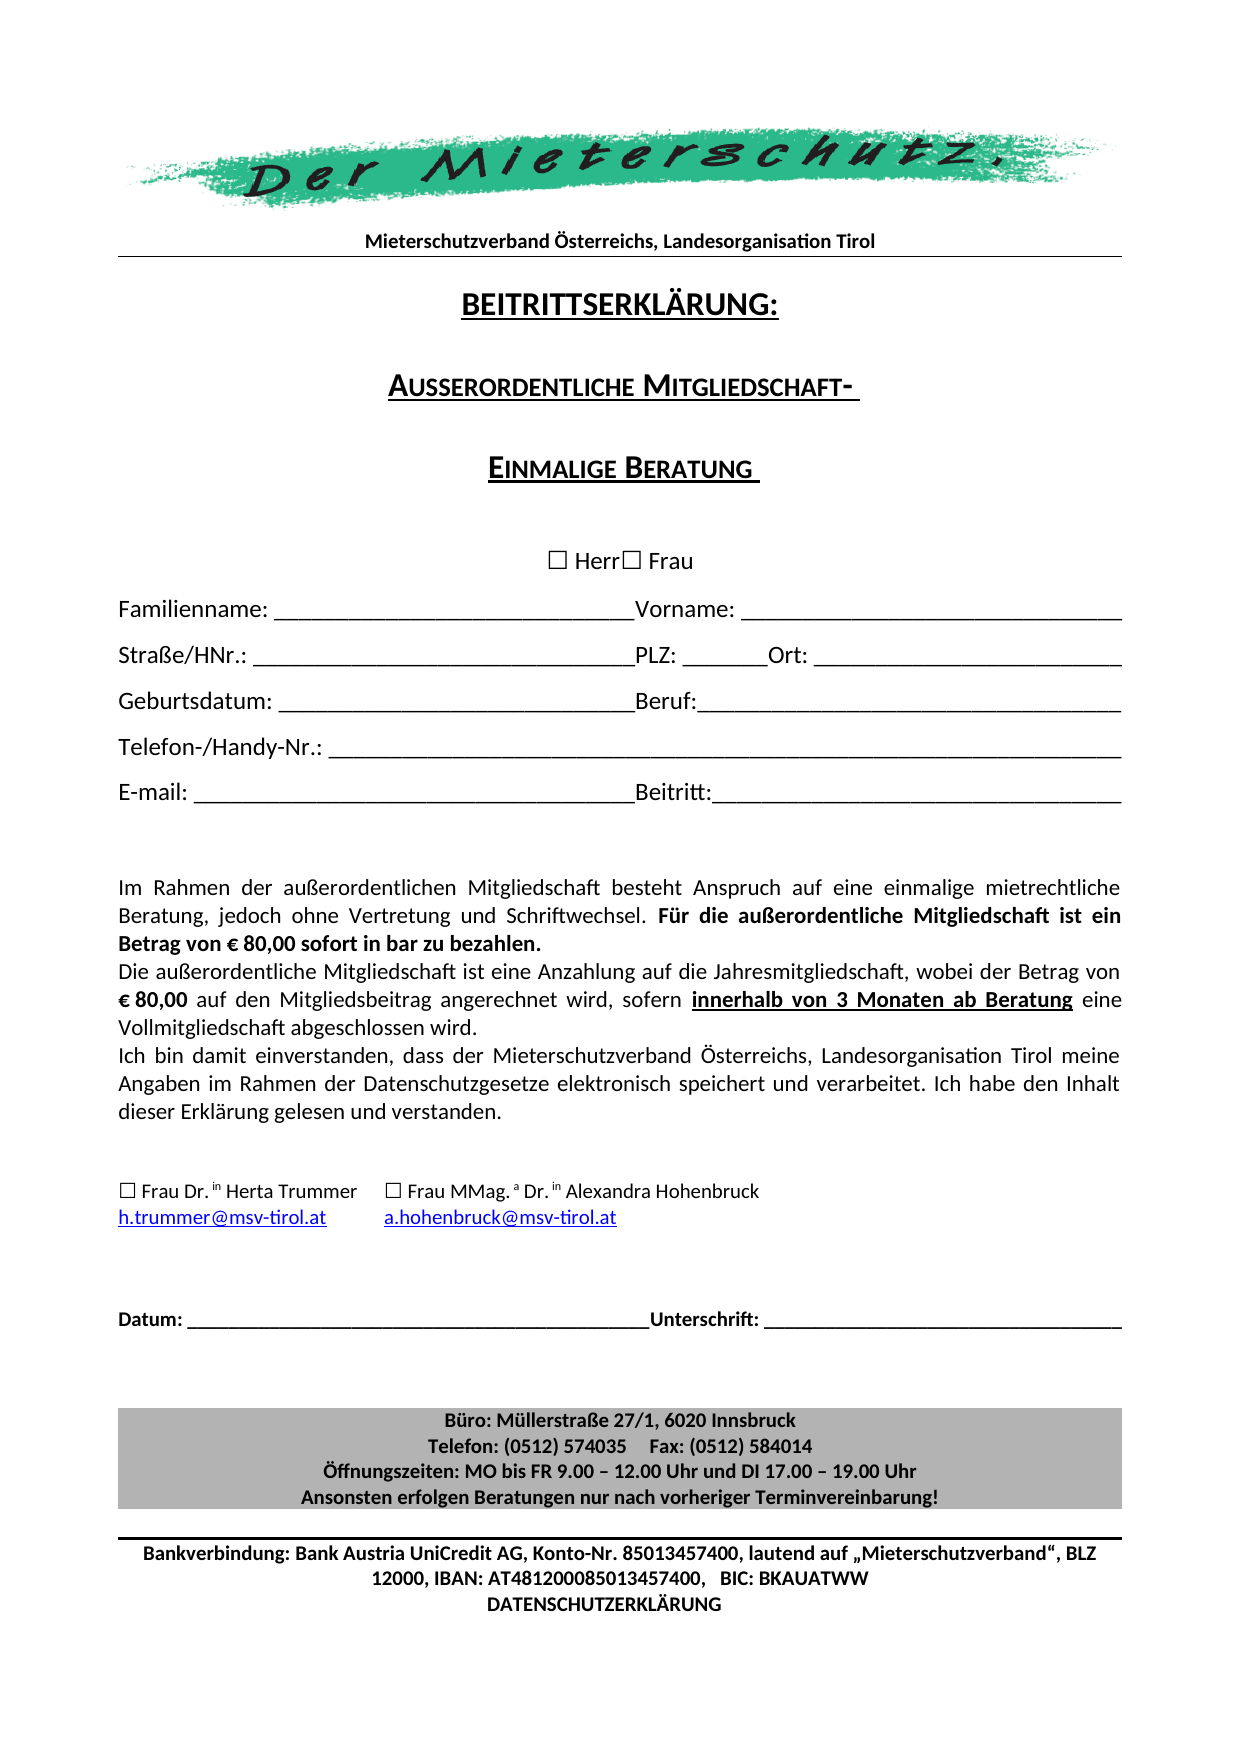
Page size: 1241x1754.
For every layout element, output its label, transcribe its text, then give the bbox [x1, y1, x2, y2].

text Geburtsdatum: Beruf: [118, 685, 1122, 715]
text Einmalige Beratung [118, 446, 1122, 486]
text Bankverbindung: Bank Austria UniCredit AG, Konto-Nr. 85013457400, lautend auf „Mieterschutzverband“, BLZ 12000, IBAN: AT481200085013457400, BIC: BKAUATWW [118, 1540, 1122, 1591]
text Familienname: Vorname: [118, 593, 1122, 624]
text Büro: Müllerstraße 27/1, 6020 Innsbruck [118, 1408, 1122, 1433]
text Ansonsten erfolgen Beratungen nur nach vorheriger Terminvereinbarung! [118, 1484, 1122, 1509]
text Straße/HNr.: PLZ: Ort: [118, 639, 1122, 670]
text Im Rahmen der außerordentlichen Mitgliedschaft besteht Anspruch auf eine einmalige mietrechtliche Beratung, jedoch ohne Vertretung und Schriftwechsel. Für die außerordentliche Mitgliedschaft ist ein Betrag von € 80,00 sofort in bar zu bezahlen. [118, 873, 1122, 957]
text BEITRITTSERKLÄRUNG: [118, 283, 1122, 323]
text Frau Dr. in Herta Trummer Frau MMag. a Dr. in Alexandra Hohenbruck [118, 1176, 1122, 1204]
text Ausserordentliche Mitgliedschaft- [118, 364, 1122, 405]
text h.trummer@msv-tirol.at a.hohenbruck@msv-tirol.at [118, 1204, 1122, 1230]
text E-mail: Beitritt: [118, 776, 1122, 807]
text Herr Frau [118, 542, 1122, 576]
text Datum: Unterschrift: [118, 1306, 1122, 1331]
text Telefon-/Handy-Nr.: [118, 731, 1122, 761]
text Öffnungszeiten: MO bis FR 9.00 – 12.00 Uhr und DI 17.00 – 19.00 Uhr [118, 1458, 1122, 1484]
text Mieterschutzverband Österreichs, Landesorganisation Tirol [118, 229, 1122, 256]
text Ich bin damit einverstanden, dass der Mieterschutzverband Österreichs, Landesorganisation Tirol meine Angaben im Rahmen der Datenschutzgesetze elektronisch speichert und verarbeitet. Ich habe den Inhalt dieser Erklärung gelesen und verstanden. [118, 1041, 1122, 1125]
text Telefon: (0512) 574035 Fax: (0512) 584014 [118, 1433, 1122, 1458]
text DATENSCHUTZERKLÄRUNG [413, 1591, 1122, 1616]
text Die außerordentliche Mitgliedschaft ist eine Anzahlung auf die Jahresmitgliedschaft, wobei der Betrag von € 80,00 auf den Mitgliedsbeitrag angerechnet wird, sofern innerhalb von 3 Monaten ab Beratung eine Vollmitgliedschaft abgeschlossen wird. [118, 957, 1122, 1041]
